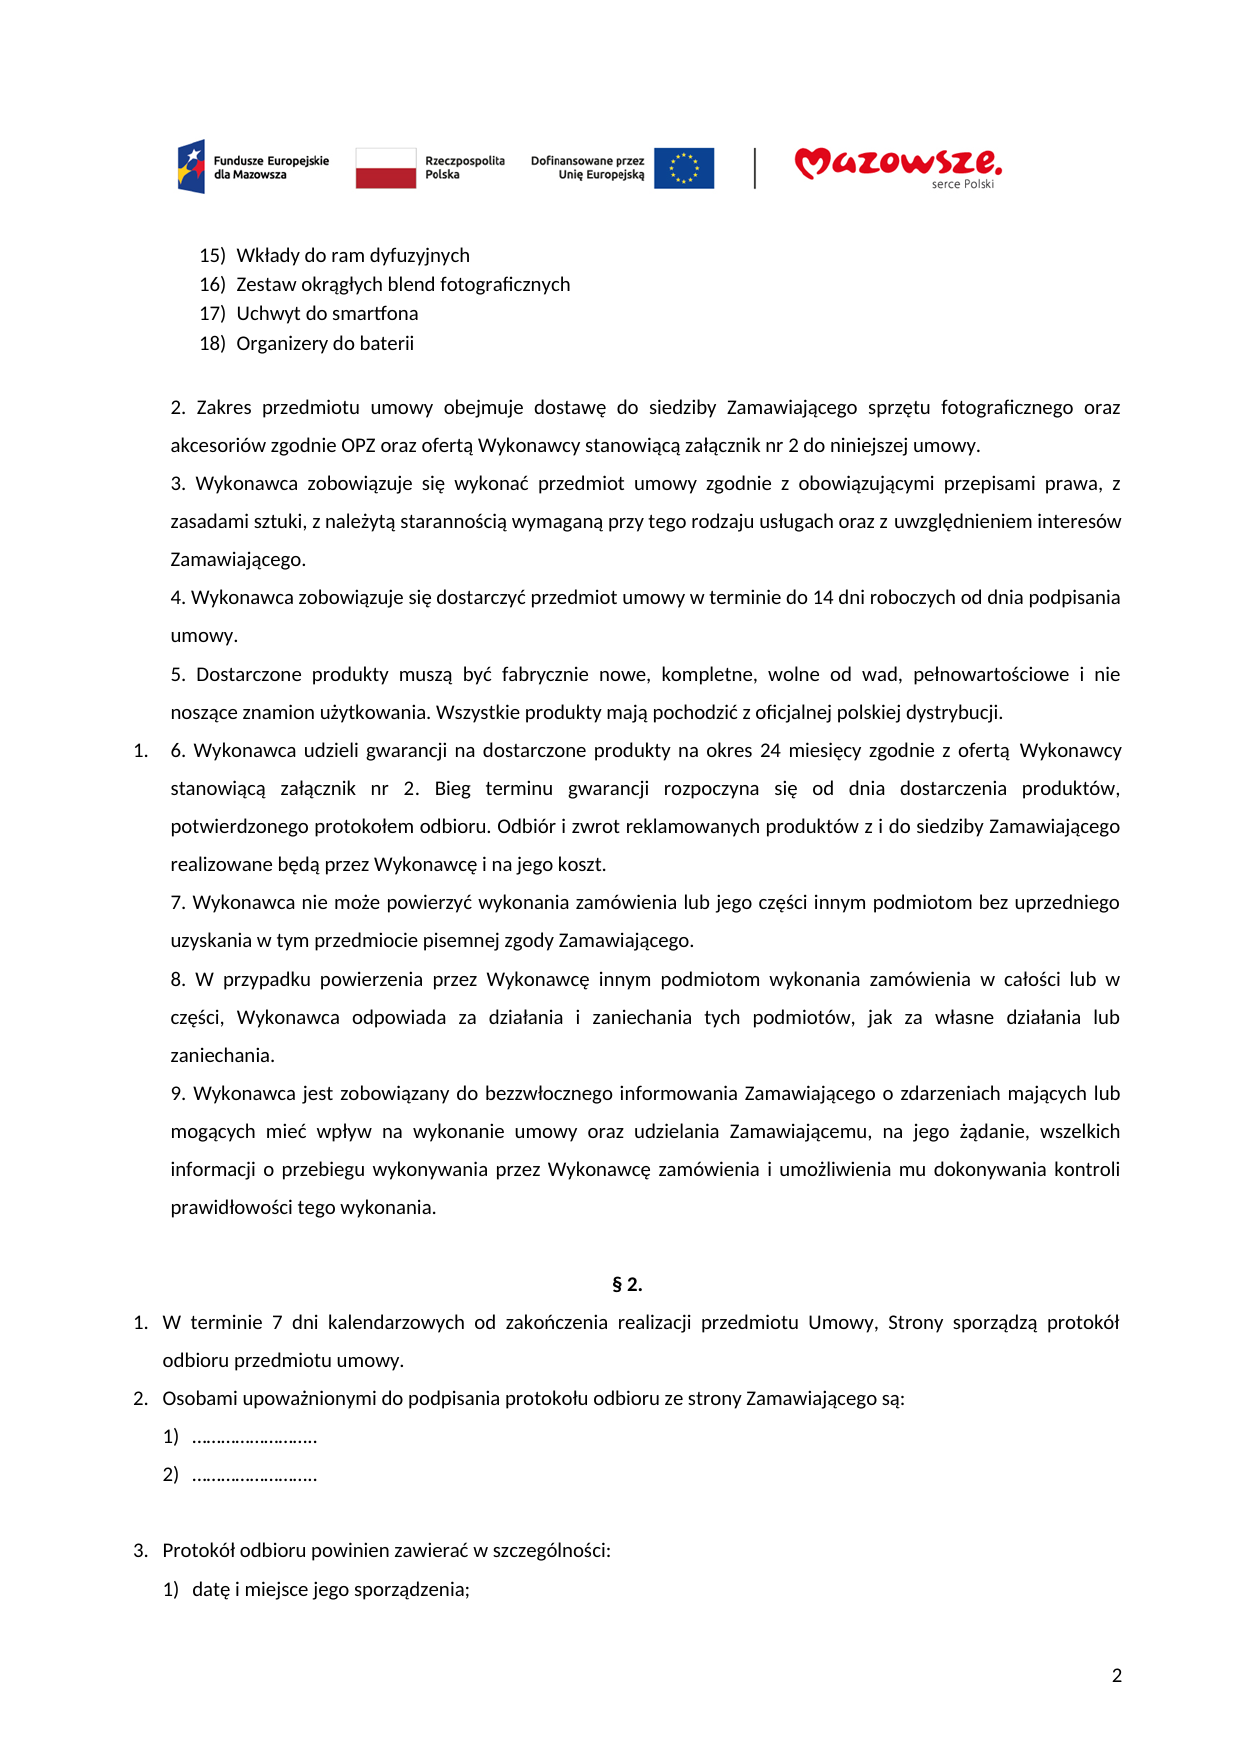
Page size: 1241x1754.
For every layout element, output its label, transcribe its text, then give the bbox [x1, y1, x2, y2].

list Zestaw okrągłych blend fotograficznych [199, 271, 1122, 297]
list datę i miejsce jego sporządzenia; [162, 1576, 1122, 1601]
list 6. Wykonawca udzieli gwarancji na dostarczone produkty na okres 24 miesięcy zgodnie z ofertą Wykonawcy stanowiącą załącznik nr 2. Bieg terminu gwarancji rozpoczyna się od dnia dostarczenia produktów, potwierdzonego protokołem odbioru. Odbiór i zwrot reklamowanych produktów z i do siedziby Zamawiającego realizowane będą przez Wykonawcę i na jego koszt. [133, 737, 1122, 877]
list Protokół odbioru powinien zawierać w szczególności: [133, 1538, 1122, 1563]
list …………………….. [162, 1461, 1122, 1487]
list Uchwyt do smartfona [199, 301, 1122, 326]
list 3. Wykonawca zobowiązuje się wykonać przedmiot umowy zgodnie z obowiązującymi przepisami prawa, z zasadami sztuki, z należytą starannością wymaganą przy tego rodzaju usługach oraz z uwzględnieniem interesów Zamawiającego. [170, 470, 1122, 572]
list 2. Zakres przedmiotu umowy obejmuje dostawę do siedziby Zamawiającego sprzętu fotograficznego oraz akcesoriów zgodnie OPZ oraz ofertą Wykonawcy stanowiącą załącznik nr 2 do niniejszej umowy. [170, 394, 1122, 457]
list Osobami upoważnionymi do podpisania protokołu odbioru ze strony Zamawiającego są: [133, 1385, 1122, 1411]
list W terminie 7 dni kalendarzowych od zakończenia realizacji przedmiotu Umowy, Strony sporządzą protokół odbioru przedmiotu umowy. [133, 1309, 1122, 1372]
list 7. Wykonawca nie może powierzyć wykonania zamówienia lub jego części innym podmiotom bez uprzedniego uzyskania w tym przedmiocie pisemnej zgody Zamawiającego. [170, 889, 1122, 953]
list 8. W przypadku powierzenia przez Wykonawcę innym podmiotom wykonania zamówienia w całości lub w części, Wykonawca odpowiada za działania i zaniechania tych podmiotów, jak za własne działania lub zaniechania. [170, 966, 1122, 1067]
list 9. Wykonawca jest zobowiązany do bezzwłocznego informowania Zamawiającego o zdarzeniach mających lub mogących mieć wpływ na wykonanie umowy oraz udzielania Zamawiającemu, na jego żądanie, wszelkich informacji o przebiegu wykonywania przez Wykonawcę zamówienia i umożliwienia mu dokonywania kontroli prawidłowości tego wykonania. [170, 1080, 1122, 1220]
list …………………….. [162, 1423, 1122, 1449]
picture [132, 90, 1047, 243]
text § 2. [133, 1271, 1122, 1296]
list Wkłady do ram dyfuzyjnych [199, 242, 1122, 268]
list 5. Dostarczone produkty muszą być fabrycznie nowe, kompletne, wolne od wad, pełnowartościowe i nie noszące znamion użytkowania. Wszystkie produkty mają pochodzić z oficjalnej polskiej dystrybucji. [170, 661, 1122, 724]
list Organizery do baterii [199, 330, 1122, 355]
list 4. Wykonawca zobowiązuje się dostarczyć przedmiot umowy w terminie do 14 dni roboczych od dnia podpisania umowy. [170, 584, 1122, 648]
